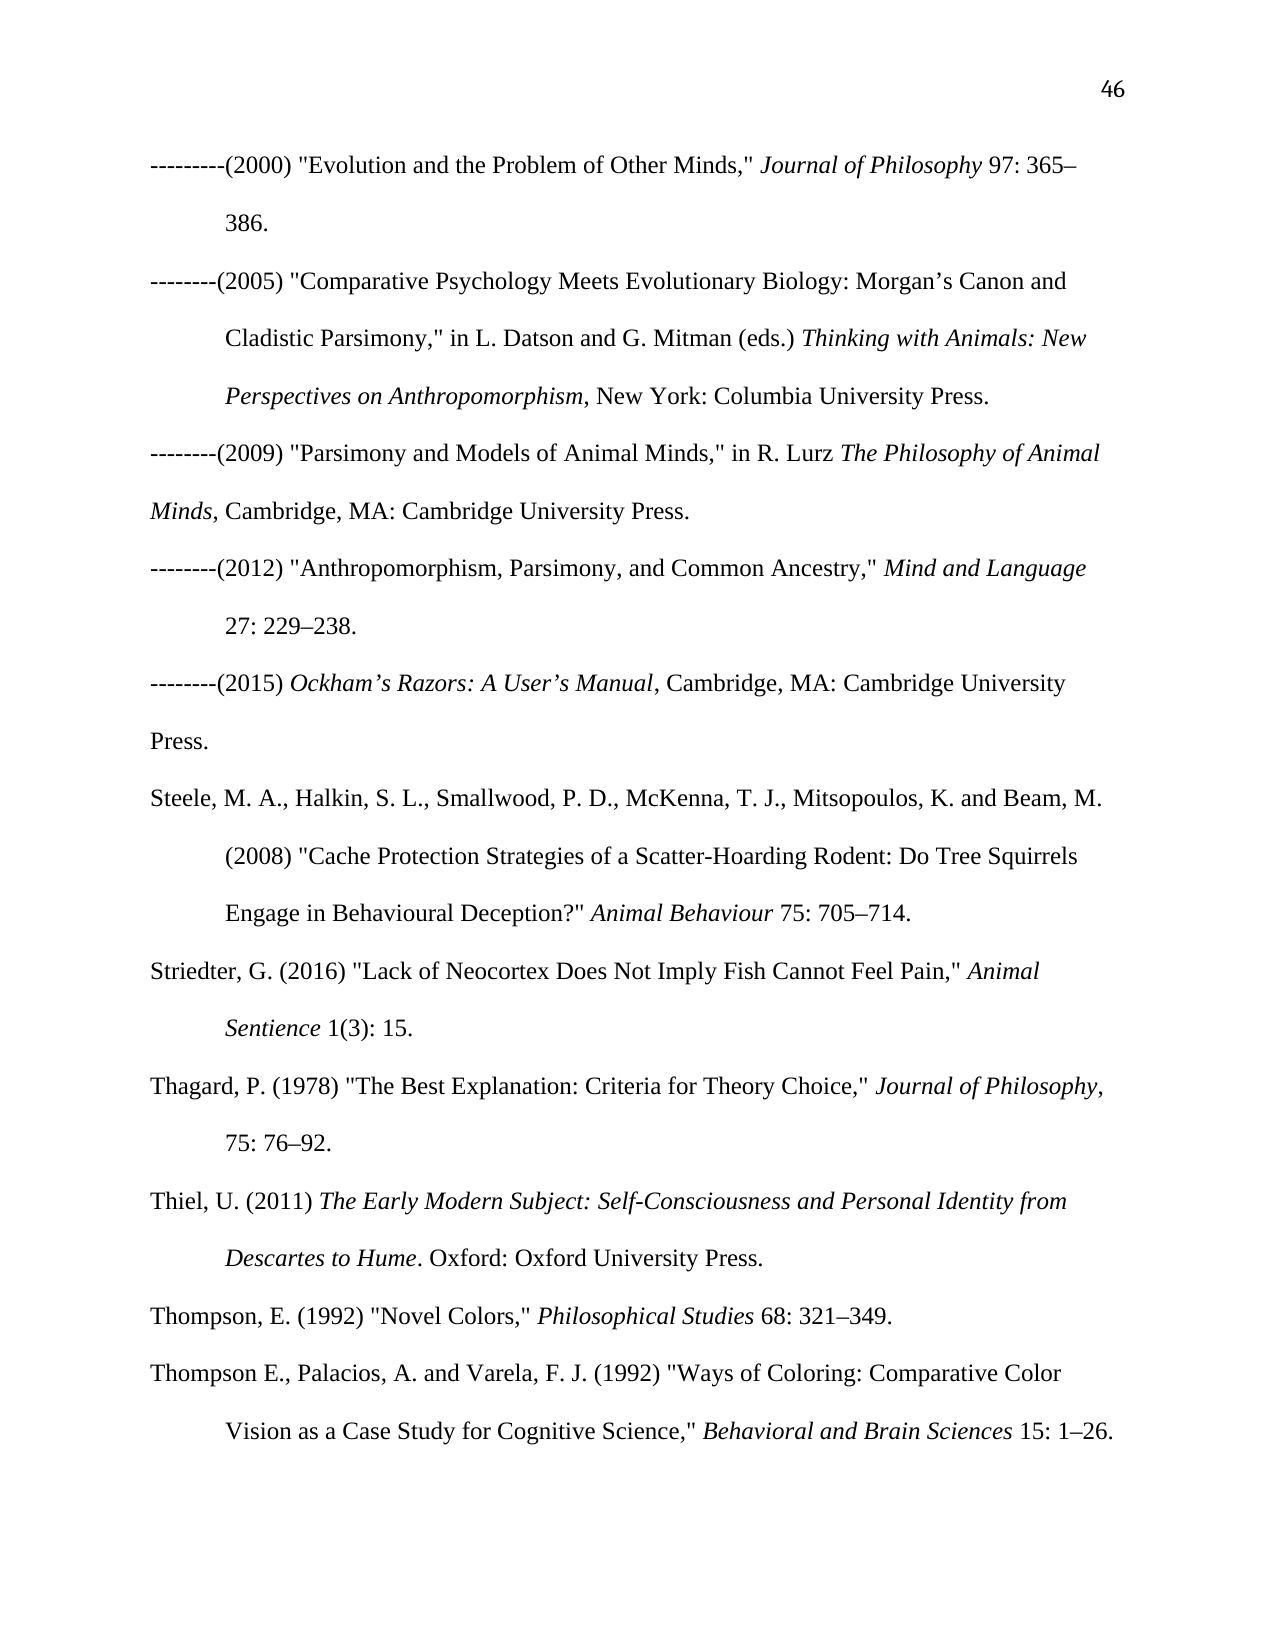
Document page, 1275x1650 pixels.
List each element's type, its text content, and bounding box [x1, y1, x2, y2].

text --------(2005) "Comparative Psychology Meets Evolutionary Biology: Morgan’s Canon and Cladistic Parsimony," in L. Datson and G. Mitman (eds.) Thinking with Animals: New Perspectives on Anthropomorphism, New York: Columbia University Press. [150, 266, 1125, 409]
text ---------(2000) "Evolution and the Problem of Other Minds," Journal of Philosophy 97: 365– 386. [150, 150, 1125, 237]
text Striedter, G. (2016) "Lack of Neocortex Does Not Imply Fish Cannot Feel Pain," Animal Sentience 1(3): 15. [150, 956, 1125, 1042]
text --------(2009) "Parsimony and Models of Animal Minds," in R. Lurz The Philosophy of Animal Minds, Cambridge, MA: Cambridge University Press. [150, 438, 1125, 524]
text Thagard, P. (1978) "The Best Explanation: Criteria for Theory Choice," Journal of Philosophy, 75: 76–92. [150, 1071, 1125, 1157]
text --------(2012) "Anthropomorphism, Parsimony, and Common Ancestry," Mind and Language 27: 229–238. [150, 553, 1125, 639]
text Thompson, E. (1992) "Novel Colors," Philosophical Studies 68: 321–349. [150, 1301, 1125, 1329]
text Thiel, U. (2011) The Early Modern Subject: Self-Consciousness and Personal Identity from Descartes to Hume. Oxford: Oxford University Press. [150, 1186, 1125, 1272]
text Thompson E., Palacios, A. and Varela, F. J. (1992) "Ways of Coloring: Comparative Color Vision as a Case Study for Cognitive Science," Behavioral and Brain Sciences 15: 1–26. [150, 1358, 1125, 1444]
text Steele, M. A., Halkin, S. L., Smallwood, P. D., McKenna, T. J., Mitsopoulos, K. and Beam, M. (2008) "Cache Protection Strategies of a Scatter-Hoarding Rodent: Do Tree Squirrels Engage in Behavioural Deception?" Animal Behaviour 75: 705–714. [150, 783, 1125, 927]
text --------(2015) Ockham’s Razors: A User’s Manual, Cambridge, MA: Cambridge University Press. [150, 668, 1125, 754]
